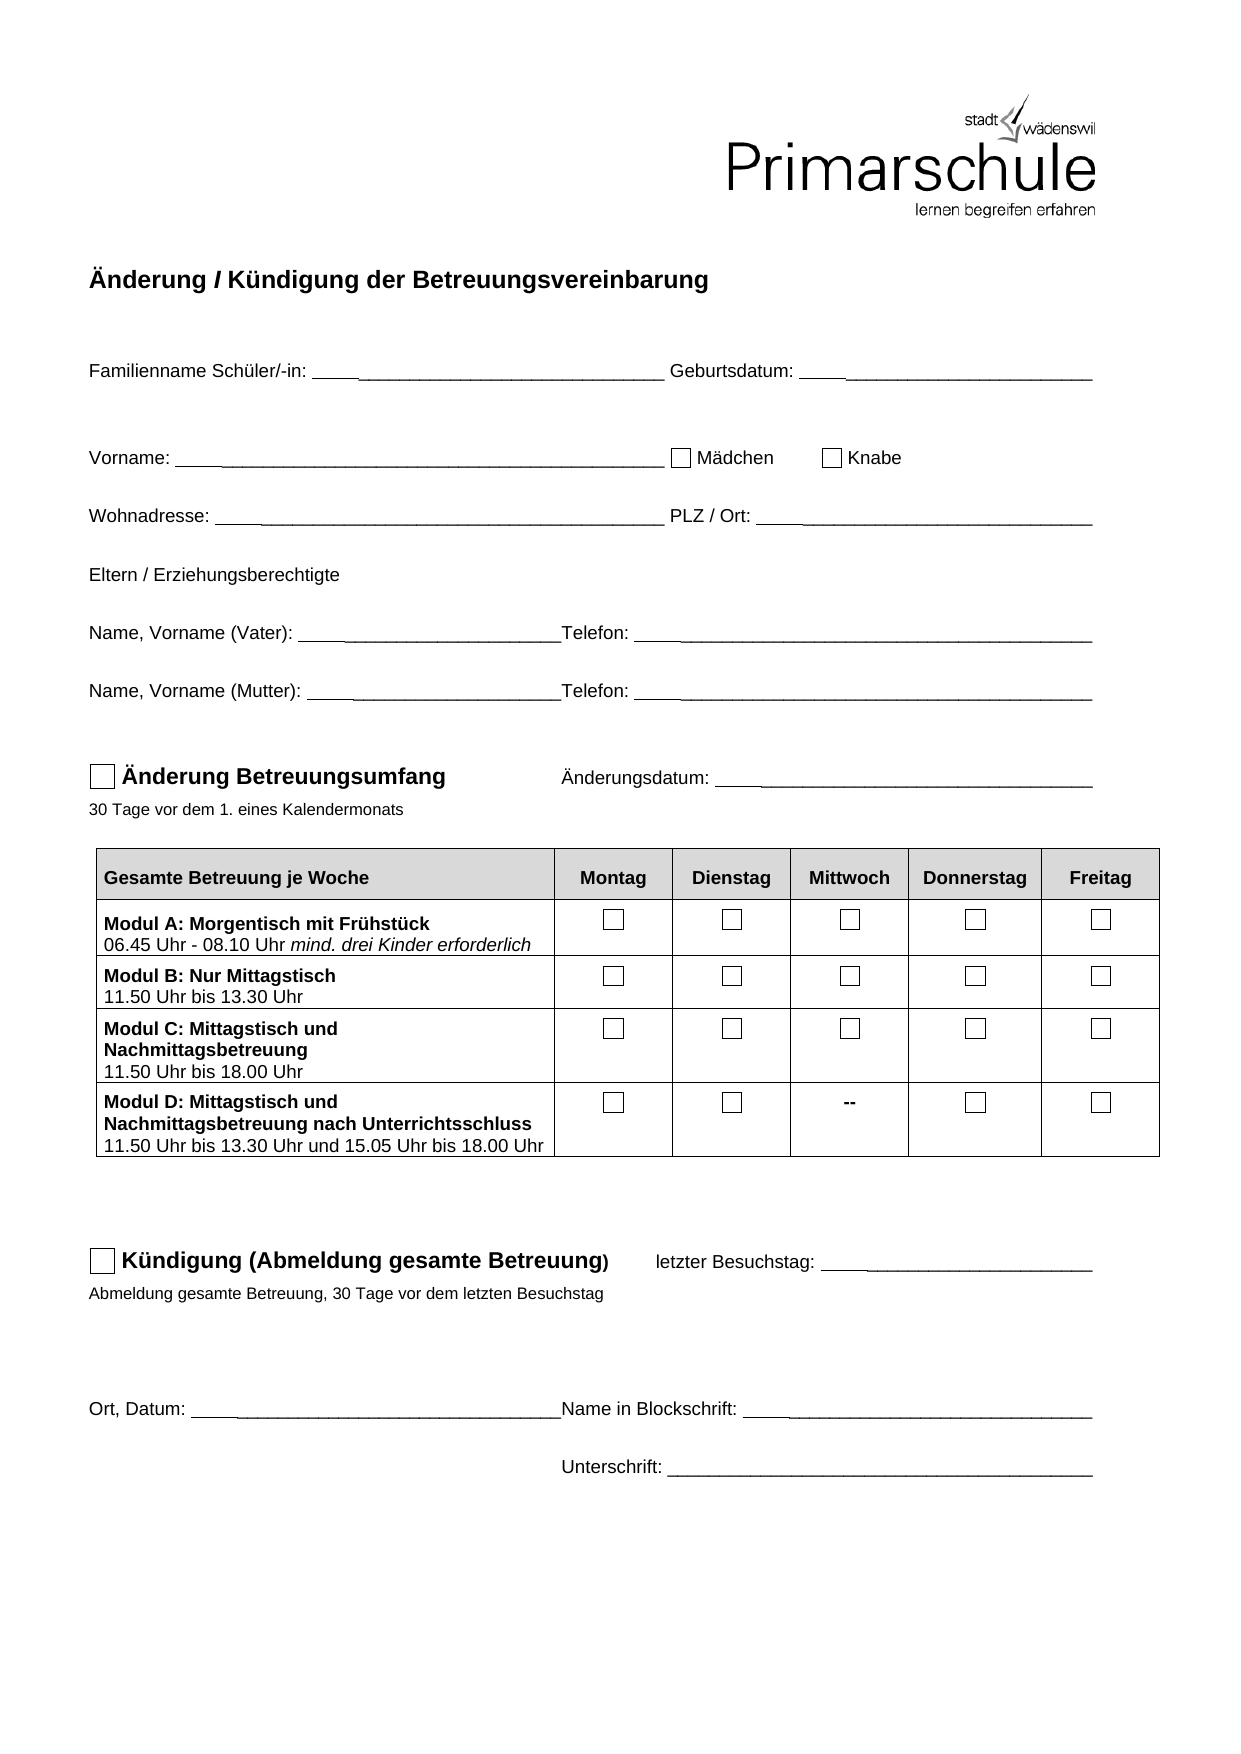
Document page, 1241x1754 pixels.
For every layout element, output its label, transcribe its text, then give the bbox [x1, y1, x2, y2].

text Unterschrift: [89, 1449, 1092, 1478]
table_cell Modul D: Mittagstisch und Nachmittagsbetreuung nach Unterrichtsschluss 11.50 Uhr bis 13.30 Uhr und 15.05 Uhr bis 18.00 Uhr [97, 1083, 554, 1156]
text Name, Vorname (Vater): Telefon: [89, 614, 1092, 643]
table_cell Modul A: Morgentisch mit Frühstück 06.45 Uhr - 08.10 Uhr mind. drei Kinder erforderlich [97, 900, 554, 955]
table_cell [673, 1083, 790, 1156]
table_header Montag [555, 849, 672, 899]
table_cell [1042, 1009, 1159, 1082]
table_cell [1042, 956, 1159, 1008]
text Eltern / Erziehungsberechtigte [89, 556, 1092, 585]
table_cell [909, 900, 1041, 955]
table_cell [555, 1083, 672, 1156]
text Abmeldung gesamte Betreuung, 30 Tage vor dem letzten Besuchstag [89, 1274, 1092, 1303]
table_cell [909, 1083, 1041, 1156]
table_cell [555, 900, 672, 955]
table_cell [791, 1009, 908, 1082]
table_cell [909, 956, 1041, 1008]
table_cell -- [791, 1083, 908, 1156]
table_header Dienstag [673, 849, 790, 899]
text Kündigung (Abmeldung gesamte Betreuung) letzter Besuchstag: [89, 1244, 1092, 1274]
table_cell Modul B: Nur Mittagstisch 11.50 Uhr bis 13.30 Uhr [97, 956, 554, 1008]
text Ort, Datum: Name in Blockschrift: [89, 1390, 1092, 1419]
table_cell [673, 900, 790, 955]
table_header Gesamte Betreuung je Woche [97, 849, 554, 899]
table_cell [791, 956, 908, 1008]
table_cell [791, 900, 908, 955]
table_header Freitag [1042, 849, 1159, 899]
text Vorname: Mädchen Knabe [89, 439, 1092, 468]
table_cell [1042, 1083, 1159, 1156]
table_cell [909, 1009, 1041, 1082]
table_cell [1042, 900, 1159, 955]
text Wohnadresse: PLZ / Ort: [89, 498, 1092, 527]
text Name, Vorname (Mutter): Telefon: [89, 673, 1092, 702]
text Familienname Schüler/-in: Geburtsdatum: [89, 352, 1092, 381]
table_cell [555, 1009, 672, 1082]
text Änderung I Kündigung der Betreuungsvereinbarung [89, 264, 1092, 293]
table_cell [673, 1009, 790, 1082]
table_cell Modul C: Mittagstisch und Nachmittagsbetreuung 11.50 Uhr bis 18.00 Uhr [97, 1009, 554, 1082]
table_header Donnerstag [909, 849, 1041, 899]
table_cell [555, 956, 672, 1008]
table_header Mittwoch [791, 849, 908, 899]
table_cell [673, 956, 790, 1008]
text Änderung Betreuungsumfang Änderungsdatum: [89, 760, 1092, 789]
picture [728, 94, 1095, 218]
text 30 Tage vor dem 1. eines Kalendermonats [89, 789, 1092, 818]
